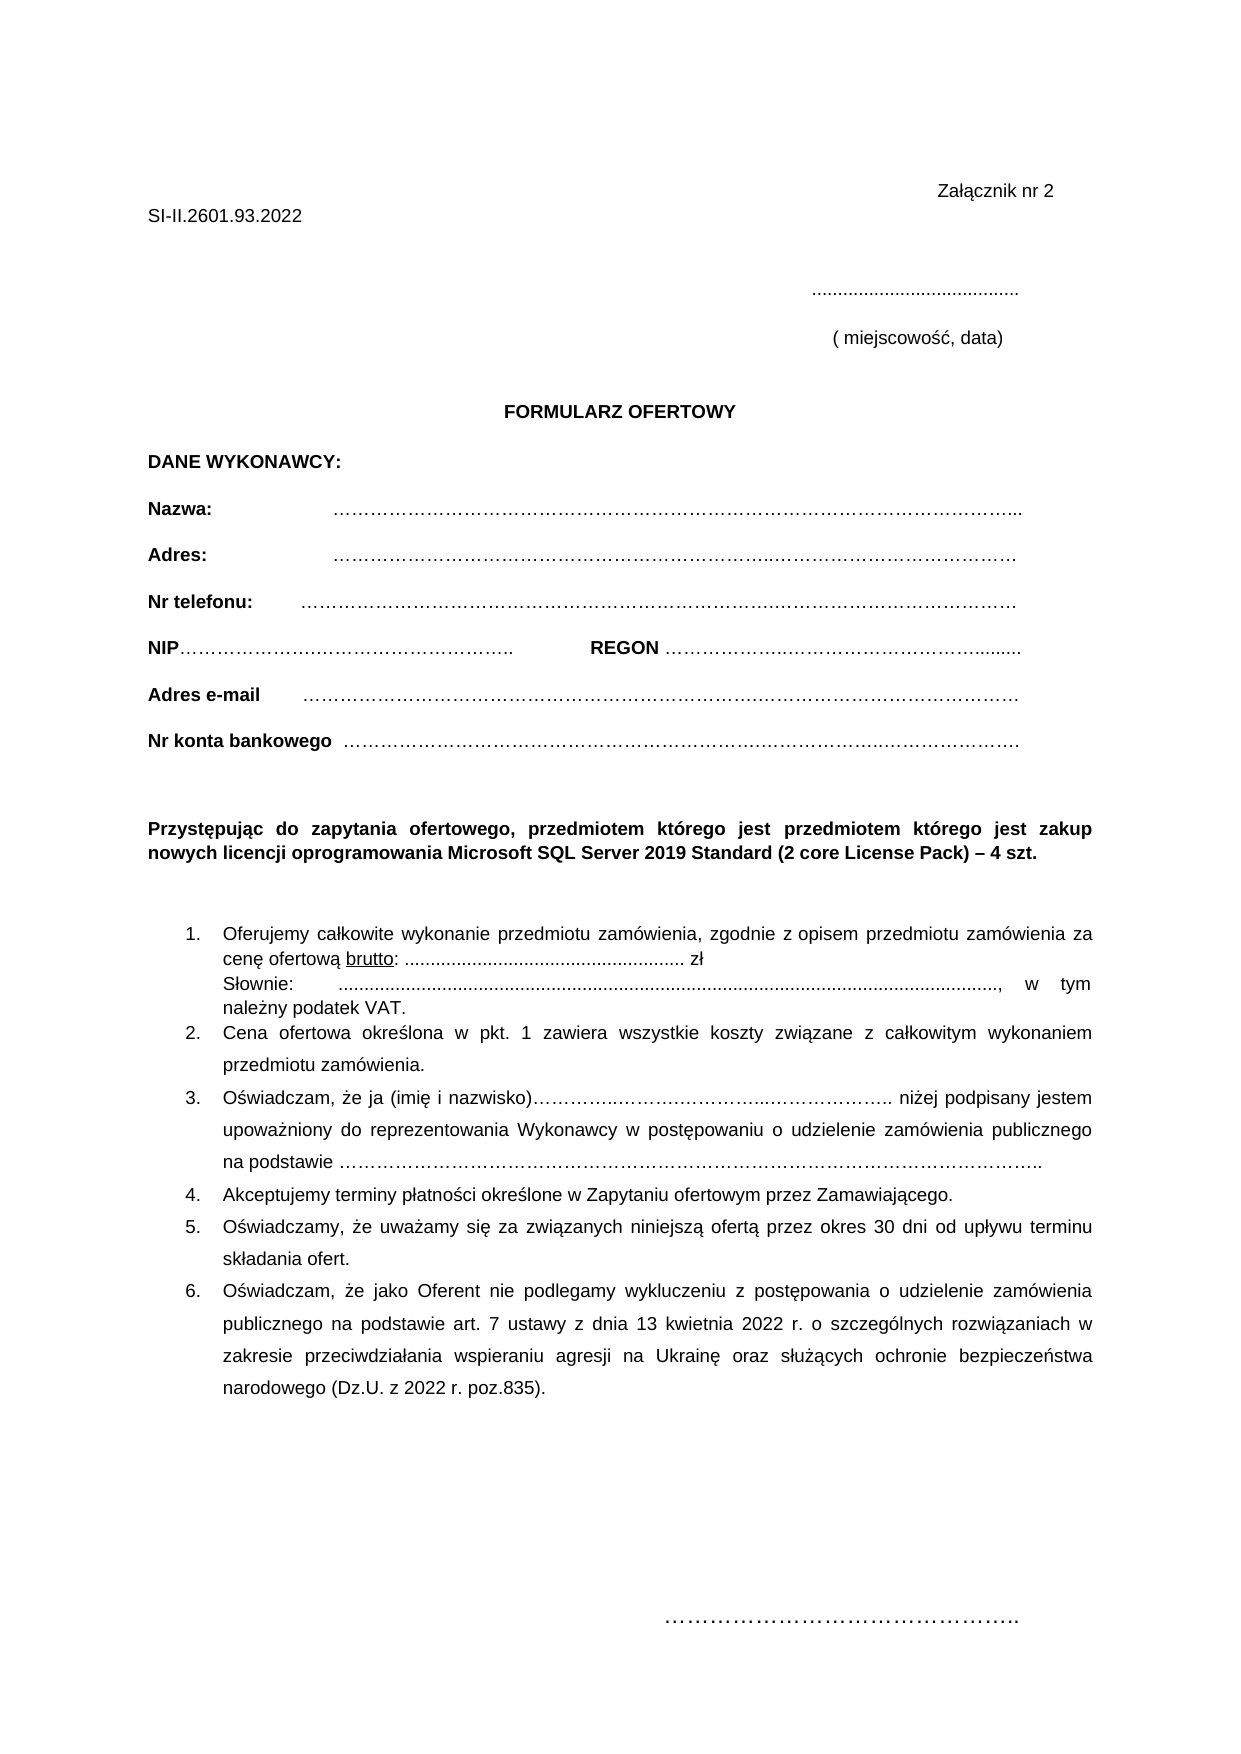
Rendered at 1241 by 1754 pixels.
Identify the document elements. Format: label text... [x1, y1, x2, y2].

text Załącznik nr 2 [148, 180, 1093, 201]
text Adres e-mail ……………………………………………………………….…………………………………… [148, 684, 1093, 705]
list Oświadczam, że jako Oferent nie podlegamy wykluczeniu z postępowania o udzielenie zamówienia publicznego na podstawie art. 7 ustawy z dnia 13 kwietnia 2022 r. o szczególnych rozwiązaniach w zakresie przeciwdziałania wspieraniu agresji na Ukrainę oraz służących ochronie bezpieczeństwa narodowego (Dz.U. z 2022 r. poz.835). [185, 1280, 1093, 1399]
list Akceptujemy terminy płatności określone w Zapytaniu ofertowym przez Zamawiającego. [185, 1183, 1093, 1205]
text Nr konta bankowego ………………………………………………………….………………..…………………. [148, 730, 1093, 752]
text ……………………………………….. [590, 1602, 1093, 1628]
list Oferujemy całkowite wykonanie przedmiotu zamówienia, zgodnie z opisem przedmiotu zamówienia za cenę ofertową brutto: ...................................................... zł [185, 923, 1093, 969]
text Adres: ……………………………………………………………..………………………………… [148, 544, 1093, 566]
list Cena ofertowa określona w pkt. 1 zawiera wszystkie koszty związane z całkowitym wykonaniem przedmiotu zamówienia. [185, 1022, 1093, 1076]
text FORMULARZ OFERTOWY [148, 401, 1093, 423]
text Przystępując do zapytania ofertowego, przedmiotem którego jest przedmiotem którego jest zakup nowych licencji oprogramowania Microsoft SQL Server 2019 Standard (2 core License Pack) – 4 szt. [148, 818, 1093, 863]
text Nr telefonu: ………………………………………………………………….………………………………… [148, 591, 1093, 612]
text DANE WYKONAWCY: [148, 451, 1093, 472]
text Nazwa: ………………………………………………………………………………………………... [148, 497, 1093, 519]
list Słownie: ..............................................................................................................................., w tym należny podatek VAT. [223, 972, 1093, 1019]
text ........................................ ( miejscowość, data) [811, 277, 1093, 348]
list Oświadczam, że ja (imię i nazwisko)…………..……….…………...……………….. niżej podpisany jestem upoważniony do reprezentowania Wykonawcy w postępowaniu o udzielenie zamówienia publicznego na podstawie ………………………………………………………………………………………………….. [185, 1087, 1093, 1173]
text SI-II.2601.93.2022 [148, 204, 1093, 226]
text NIP………………….………………………….. REGON ………………..…………………………......... [148, 637, 1093, 659]
list Oświadczamy, że uważamy się za związanych niniejszą ofertą przez okres 30 dni od upływu terminu składania ofert. [185, 1216, 1093, 1269]
